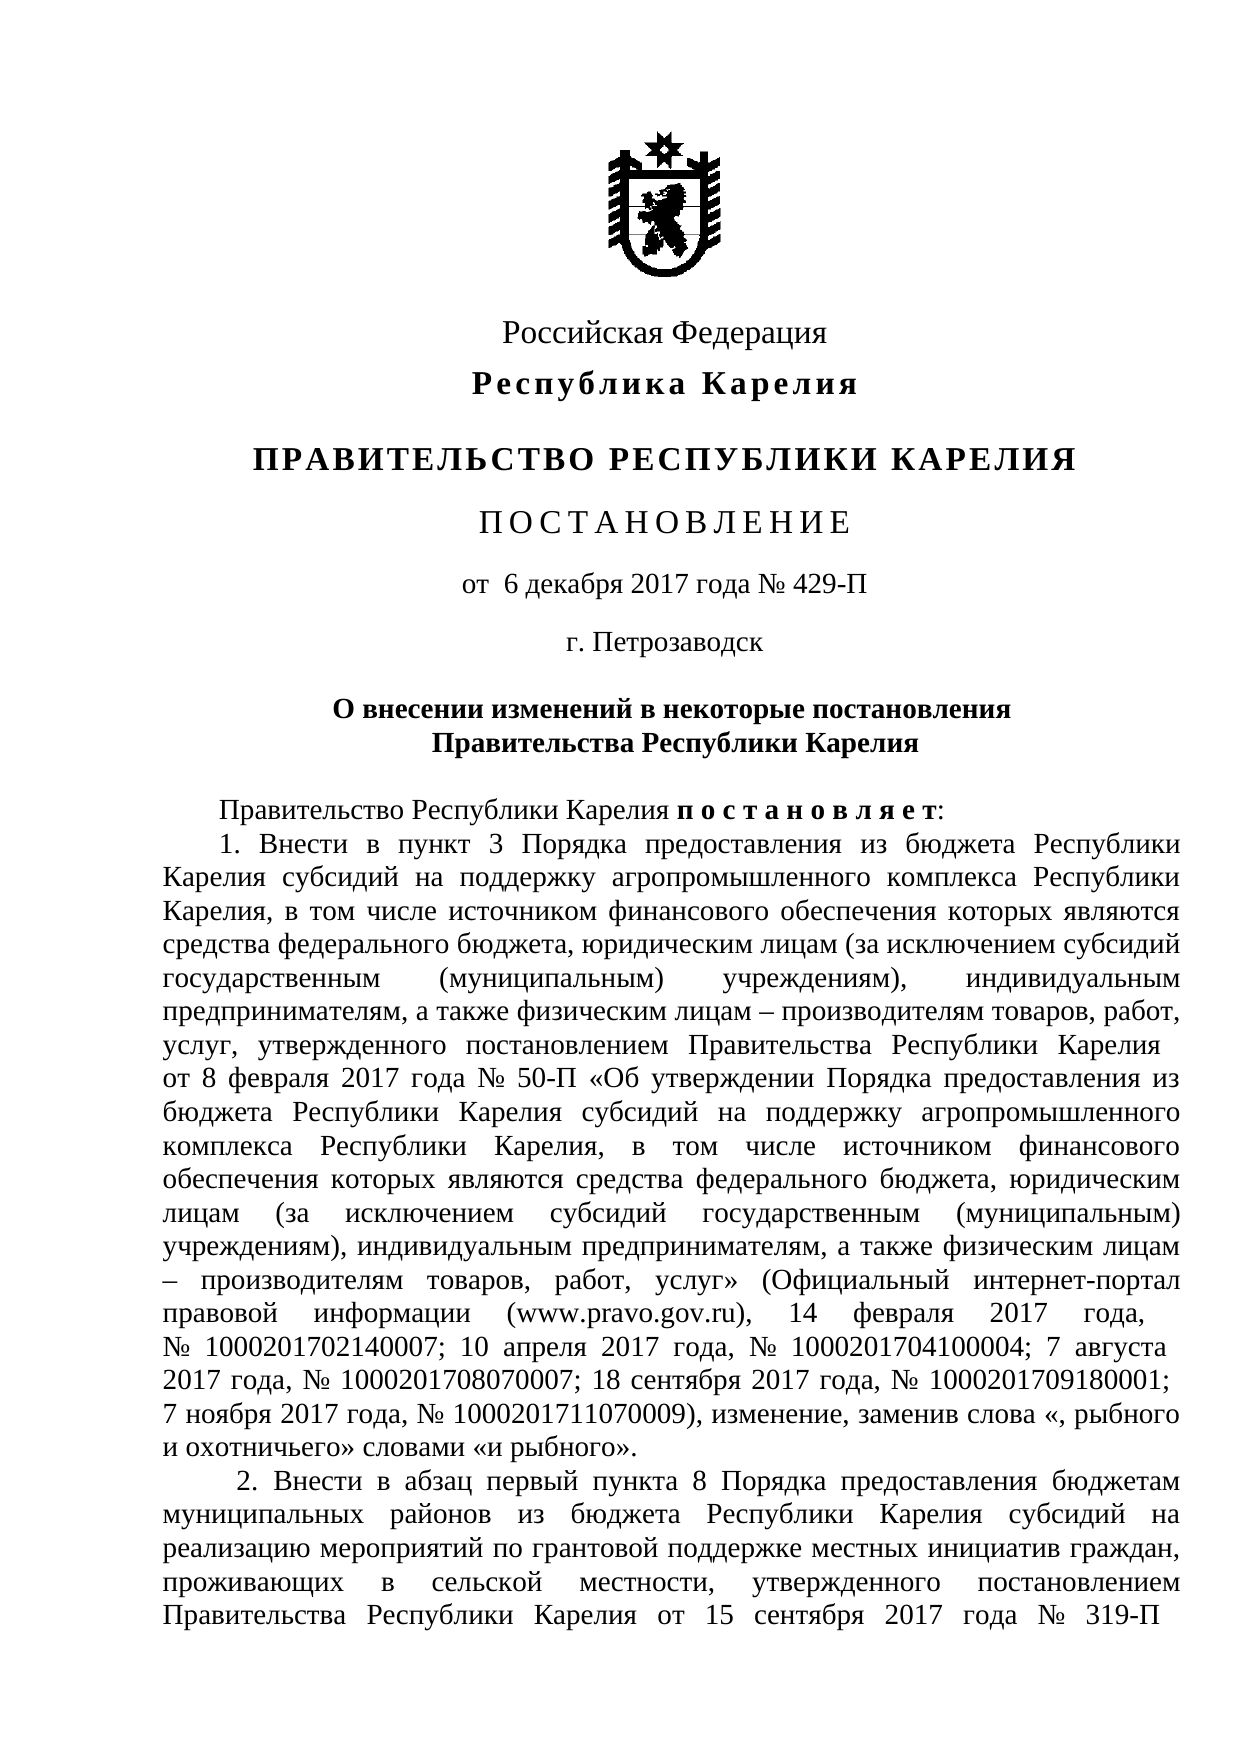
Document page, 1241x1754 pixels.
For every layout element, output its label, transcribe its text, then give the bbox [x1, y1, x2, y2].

text г. Петрозаводск [148, 624, 1181, 658]
title Правительства Республики Карелия [162, 725, 1181, 759]
subtitle ПОСТАНОВЛЕНИЕ [148, 503, 1181, 541]
subtitle Российская Федерация [148, 313, 1181, 351]
text Правительство Республики Карелия п о с т а н о в л я е т: [162, 792, 1181, 826]
text 1. Внести в пункт 3 Порядка предоставления из бюджета Республики Карелия субсидий на поддержку агропромышленного комплекса Республики Карелия, в том числе источником финансового обеспечения которых являются средства федерального бюджета, юридическим лицам (за исключением субсидий государственным (муниципальным) учреждениям), индивидуальным предпринимателям, а также физическим лицам – производителям товаров, работ, услуг, утвержденного постановлением Правительства Республики Карелия от 8 февраля 2017 года № 50-П «Об утверждении Порядка предоставления из бюджета Республики Карелия субсидий на поддержку агропромышленного комплекса Республики Карелия, в том числе источником финансового обеспечения которых являются средства федерального бюджета, юридическим лицам (за исключением субсидий государственным (муниципальным) учреждениям), индивидуальным предпринимателям, а также физическим лицам – производителям товаров, работ, услуг» (Официальный интернет-портал правовой информации (www.pravo.gov.ru), 14 февраля 2017 года, № 1000201702140007; 10 апреля 2017 года, № 1000201704100004; 7 августа 2017 года, № 1000201708070007; 18 сентября 2017 года, № 1000201709180001; 7 ноября 2017 года, № 1000201711070009), изменение, заменив слова «, рыбного и охотничьего» словами «и рыбного». [162, 826, 1181, 1463]
picture [588, 118, 741, 301]
subtitle Республика Карелия [148, 363, 1181, 402]
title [162, 1463, 1181, 1631]
title О внесении изменений в некоторые постановления [162, 692, 1181, 725]
subtitle ПРАВИТЕЛЬСТВО РЕСПУБЛИКИ КАРЕЛИЯ [148, 439, 1181, 478]
text от 6 декабря 2017 года № 429-П [148, 566, 1181, 599]
